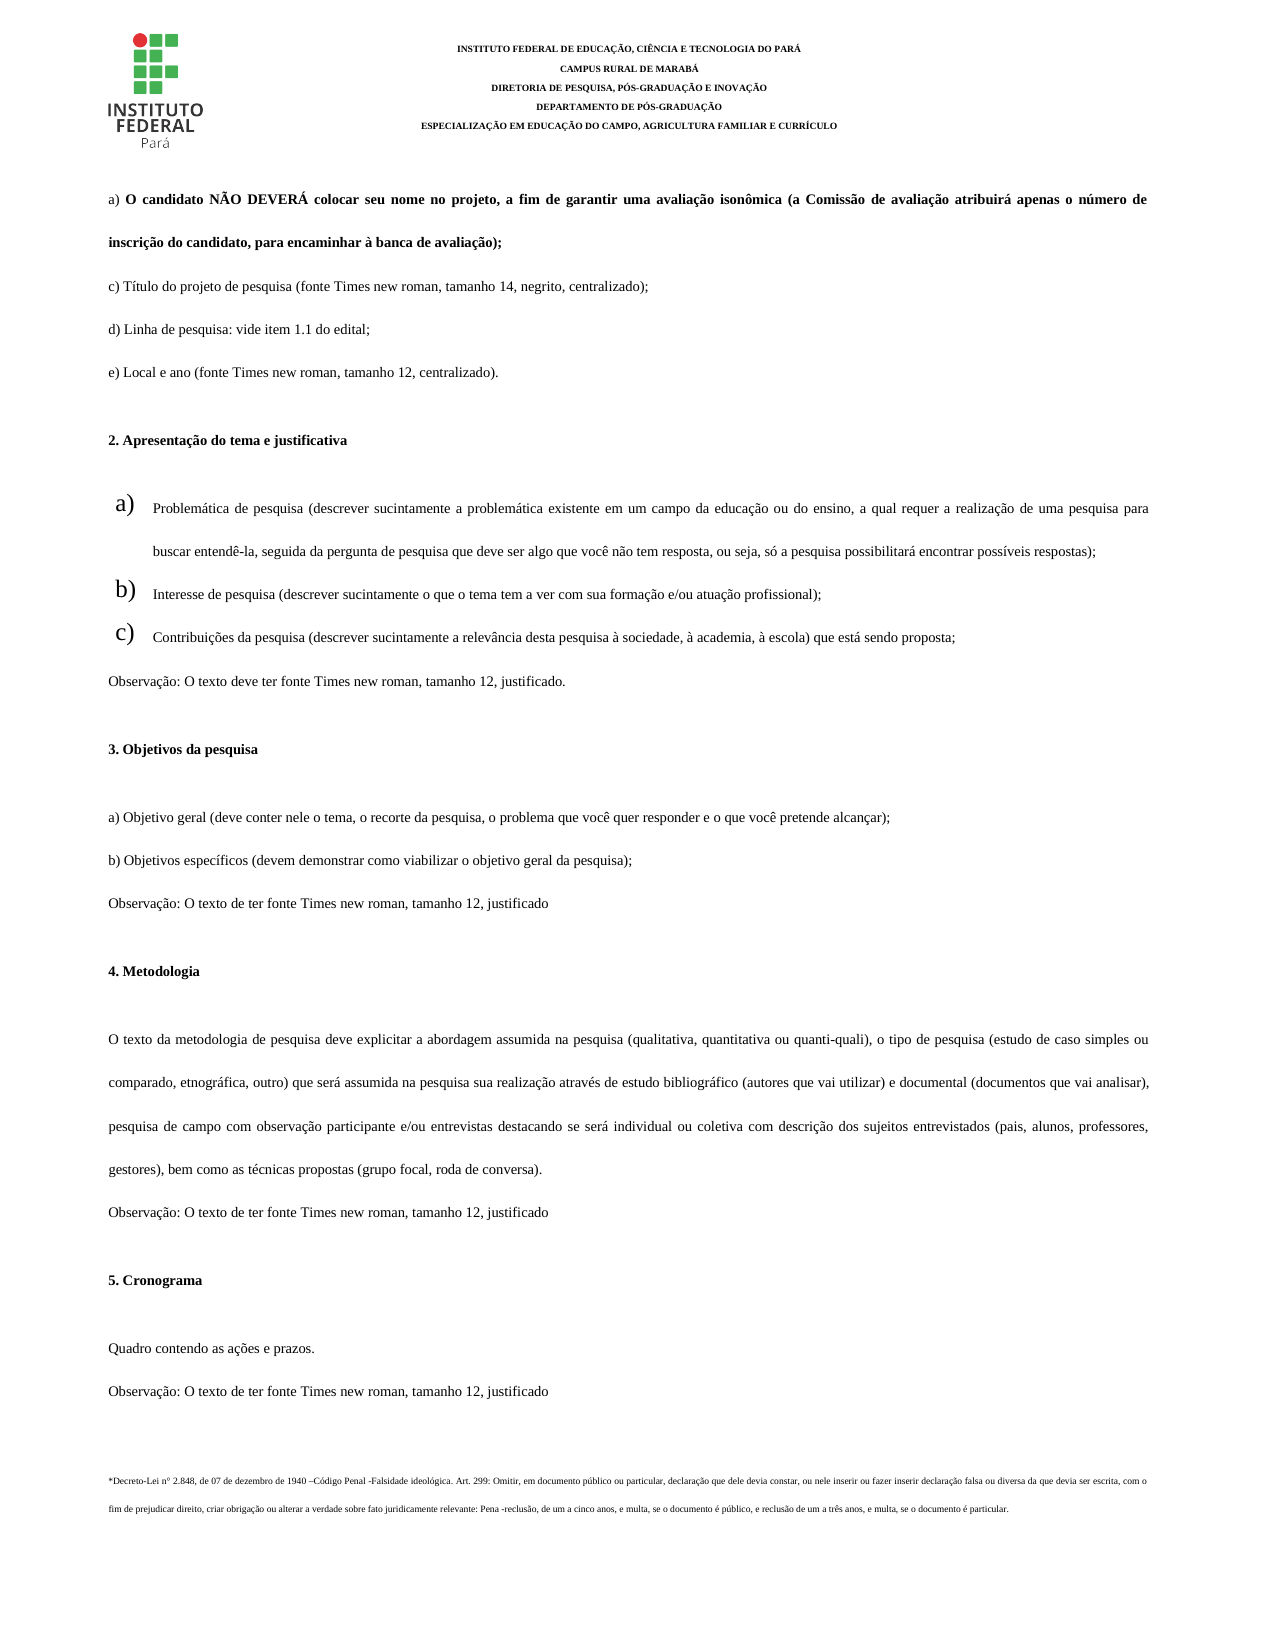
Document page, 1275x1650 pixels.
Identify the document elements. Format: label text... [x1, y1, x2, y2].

text 5. Cronograma [108, 1260, 1150, 1288]
list Problemática de pesquisa (descrever sucintamente a problemática existente em um campo da educação ou do ensino, a qual requer a realização de uma pesquisa para buscar entendê-la, seguida da pergunta de pesquisa que deve ser algo que você não tem resposta, ou seja, só a pesquisa possibilitará encontrar possíveis respostas); [115, 488, 1150, 560]
text a) O candidato NÃO DEVERÁ colocar seu nome no projeto, a fim de garantir uma avaliação isonômica (a Comissão de avaliação atribuirá apenas o número de inscrição do candidato, para encaminhar à banca de avaliação); [108, 179, 1150, 251]
text Observação: O texto deve ter fonte Times new roman, tamanho 12, justificado. [108, 660, 1150, 689]
text 4. Metodologia [108, 951, 1150, 980]
text Observação: O texto de ter fonte Times new roman, tamanho 12, justificado [108, 1192, 1150, 1220]
text a) Objetivo geral (deve conter nele o tema, o recorte da pesquisa, o problema que você quer responder e o que você pretende alcançar); [108, 797, 1150, 825]
text 3. Objetivos da pesquisa [108, 728, 1150, 757]
list Interesse de pesquisa (descrever sucintamente o que o tema tem a ver com sua formação e/ou atuação profissional); [115, 574, 1150, 603]
list Contribuições da pesquisa (descrever sucintamente a relevância desta pesquisa à sociedade, à academia, à escola) que está sendo proposta; [115, 617, 1150, 646]
text Observação: O texto de ter fonte Times new roman, tamanho 12, justificado [108, 883, 1150, 912]
text Observação: O texto de ter fonte Times new roman, tamanho 12, justificado [108, 1371, 1150, 1400]
text b) Objetivos específicos (devem demonstrar como viabilizar o objetivo geral da pesquisa); [108, 840, 1150, 868]
text d) Linha de pesquisa: vide item 1.1 do edital; [108, 308, 1150, 337]
text 2. Apresentação do tema e justificativa [108, 420, 1150, 448]
picture [108, 33, 203, 148]
text O texto da metodologia de pesquisa deve explicitar a abordagem assumida na pesquisa (qualitativa, quantitativa ou quanti-quali), o tipo de pesquisa (estudo de caso simples ou comparado, etnográfica, outro) que será assumida na pesquisa sua realização através de estudo bibliográfico (autores que vai utilizar) e documental (documentos que vai analisar), pesquisa de campo com observação participante e/ou entrevistas destacando se será individual ou coletiva com descrição dos sujeitos entrevistados (pais, alunos, professores, gestores), bem como as técnicas propostas (grupo focal, roda de conversa). [108, 1019, 1150, 1177]
text c) Título do projeto de pesquisa (fonte Times new roman, tamanho 14, negrito, centralizado); [108, 265, 1150, 294]
text e) Local e ano (fonte Times new roman, tamanho 12, centralizado). [108, 352, 1150, 380]
text Quadro contendo as ações e prazos. [108, 1328, 1150, 1357]
